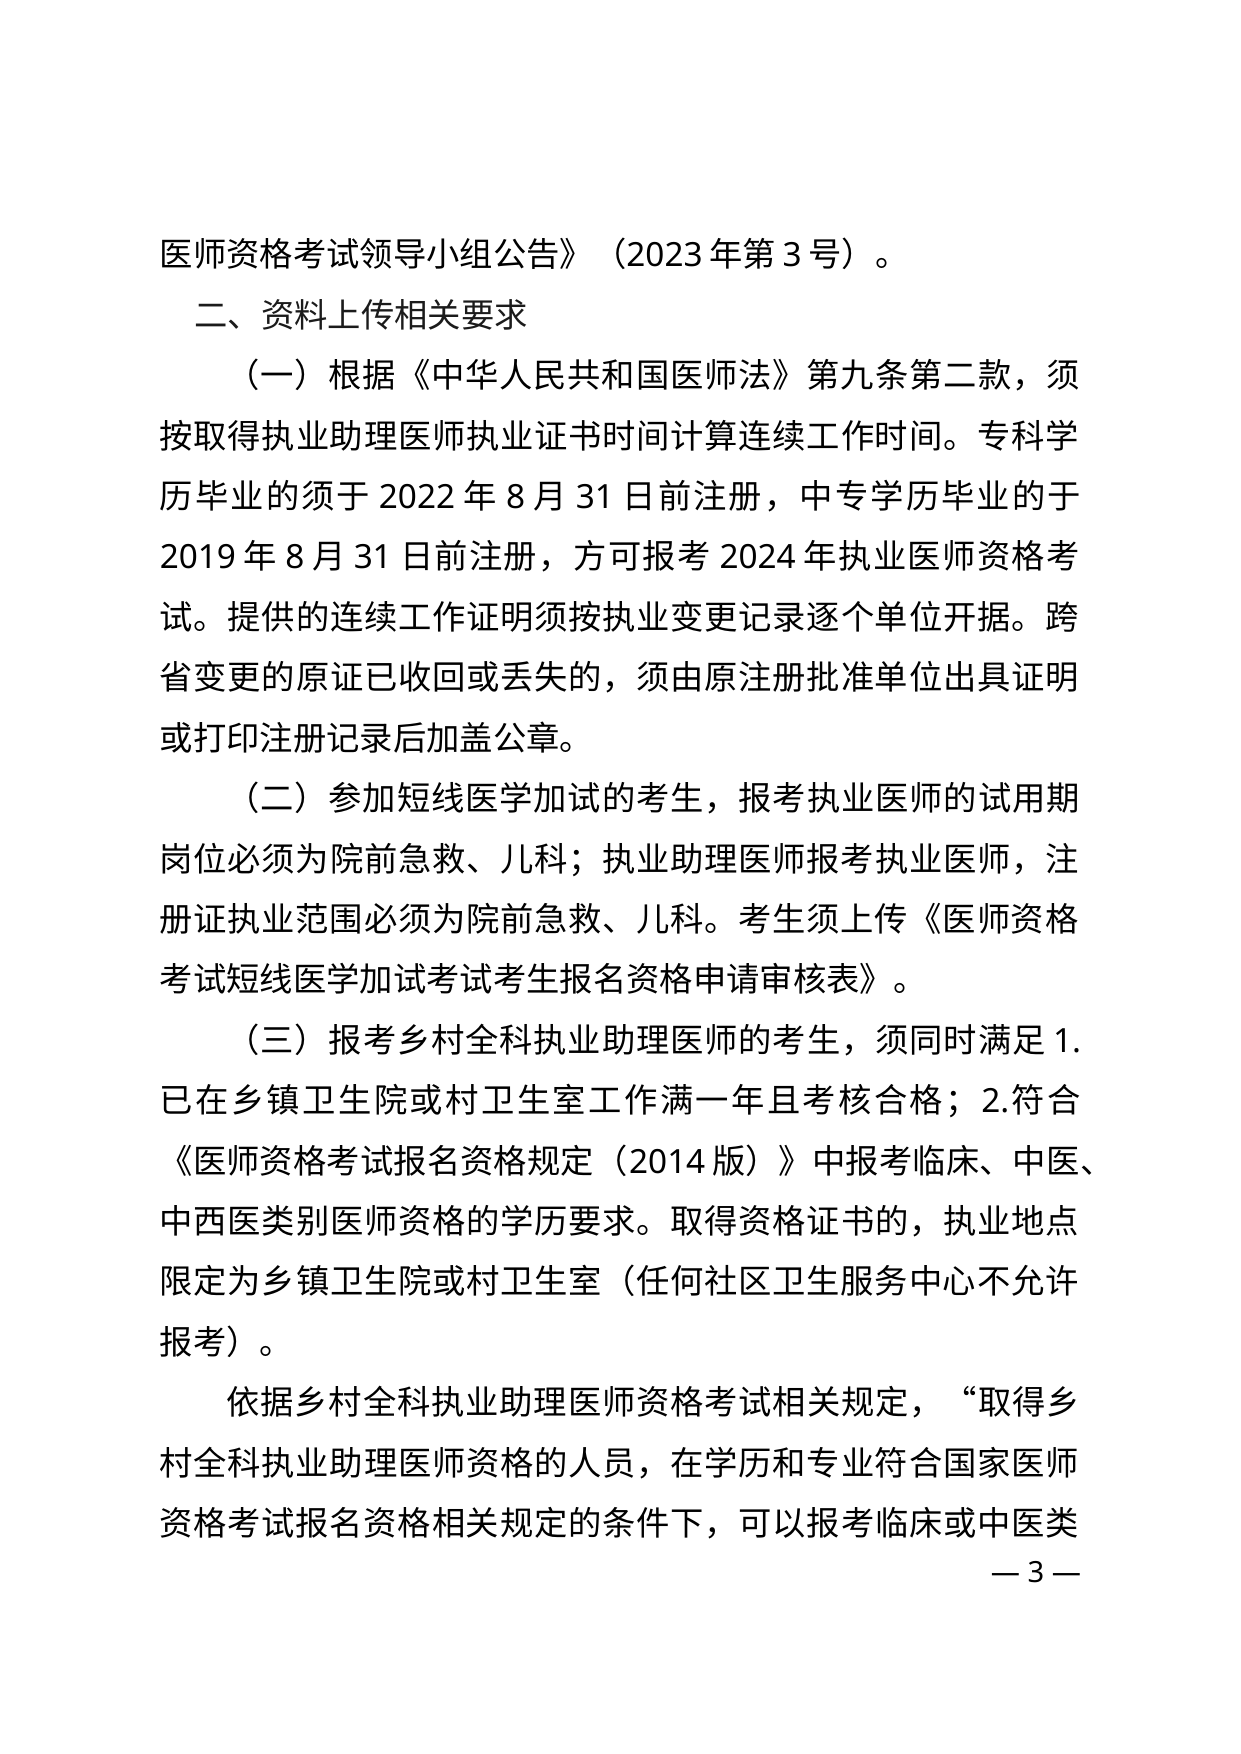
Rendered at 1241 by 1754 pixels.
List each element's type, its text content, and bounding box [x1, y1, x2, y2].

text （三）报考乡村全科执业助理医师的考生，须同时满足1.已在乡镇卫生院或村卫生室工作满一年且考核合格；2.符合《医师资格考试报名资格规定（2014版）》中报考临床、中医、中西医类别医师资格的学历要求。取得资格证书的，执业地点限定为乡镇卫生院或村卫生室（任何社区卫生服务中心不允许报考）。 [159, 1004, 1081, 1366]
text 二、资料上传相关要求 [159, 279, 1081, 339]
text （一）根据《中华人民共和国医师法》第九条第二款，须按取得执业助理医师执业证书时间计算连续工作时间。专科学历毕业的须于2022年8月31日前注册，中专学历毕业的于2019年8月31日前注册，方可报考2024年执业医师资格考试。提供的连续工作证明须按执业变更记录逐个单位开据。跨省变更的原证已收回或丢失的，须由原注册批准单位出具证明或打印注册记录后加盖公章。 [159, 339, 1081, 762]
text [159, 1366, 1081, 1548]
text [159, 218, 1081, 279]
text （二）参加短线医学加试的考生，报考执业医师的试用期岗位必须为院前急救、儿科；执业助理医师报考执业医师，注册证执业范围必须为院前急救、儿科。考生须上传《医师资格考试短线医学加试考试考生报名资格申请审核表》。 [159, 762, 1081, 1004]
